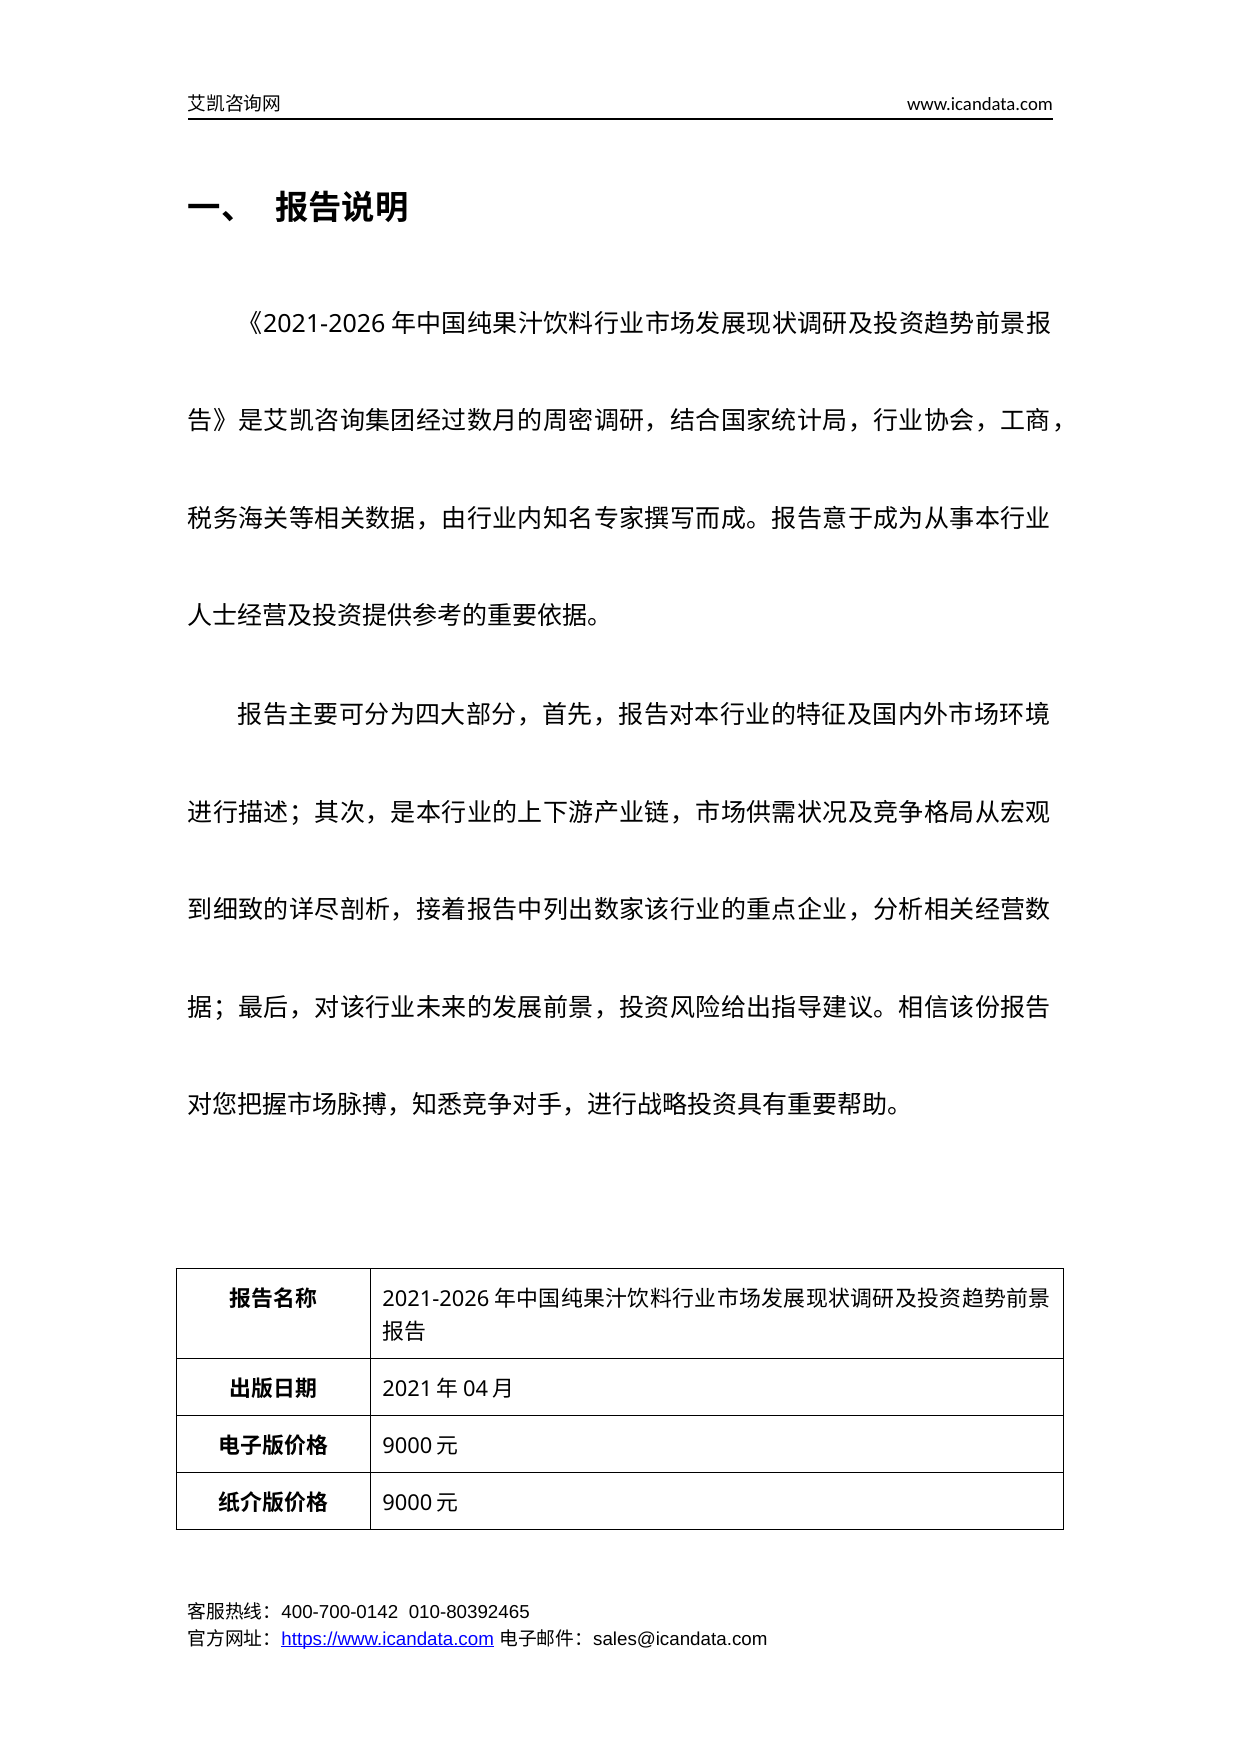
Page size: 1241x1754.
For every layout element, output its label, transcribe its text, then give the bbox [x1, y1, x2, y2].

table_cell 电子版价格 [177, 1416, 370, 1472]
text 《2021-2026年中国纯果汁饮料行业市场发展现状调研及投资趋势前景报告》是艾凯咨询集团经过数月的周密调研，结合国家统计局，行业协会，工商，税务海关等相关数据，由行业内知名专家撰写而成。报告意于成为从事本行业人士经营及投资提供参考的重要依据。 [187, 289, 1053, 646]
table_header 报告名称 [177, 1269, 370, 1358]
table_cell 2021年04月 [371, 1359, 1063, 1415]
table_cell 9000元 [371, 1416, 1063, 1472]
text 报告主要可分为四大部分，首先，报告对本行业的特征及国内外市场环境进行描述；其次，是本行业的上下游产业链，市场供需状况及竞争格局从宏观到细致的详尽剖析，接着报告中列出数家该行业的重点企业，分析相关经营数据；最后，对该行业未来的发展前景，投资风险给出指导建议。相信该份报告对您把握市场脉搏，知悉竞争对手，进行战略投资具有重要帮助。 [187, 681, 1053, 1136]
table_cell 纸介版价格 [177, 1473, 370, 1529]
table_cell 出版日期 [177, 1359, 370, 1415]
table_cell 9000元 [371, 1473, 1063, 1529]
subtitle 报告说明 [187, 172, 1053, 237]
table_header 2021-2026年中国纯果汁饮料行业市场发展现状调研及投资趋势前景报告 [371, 1269, 1063, 1358]
